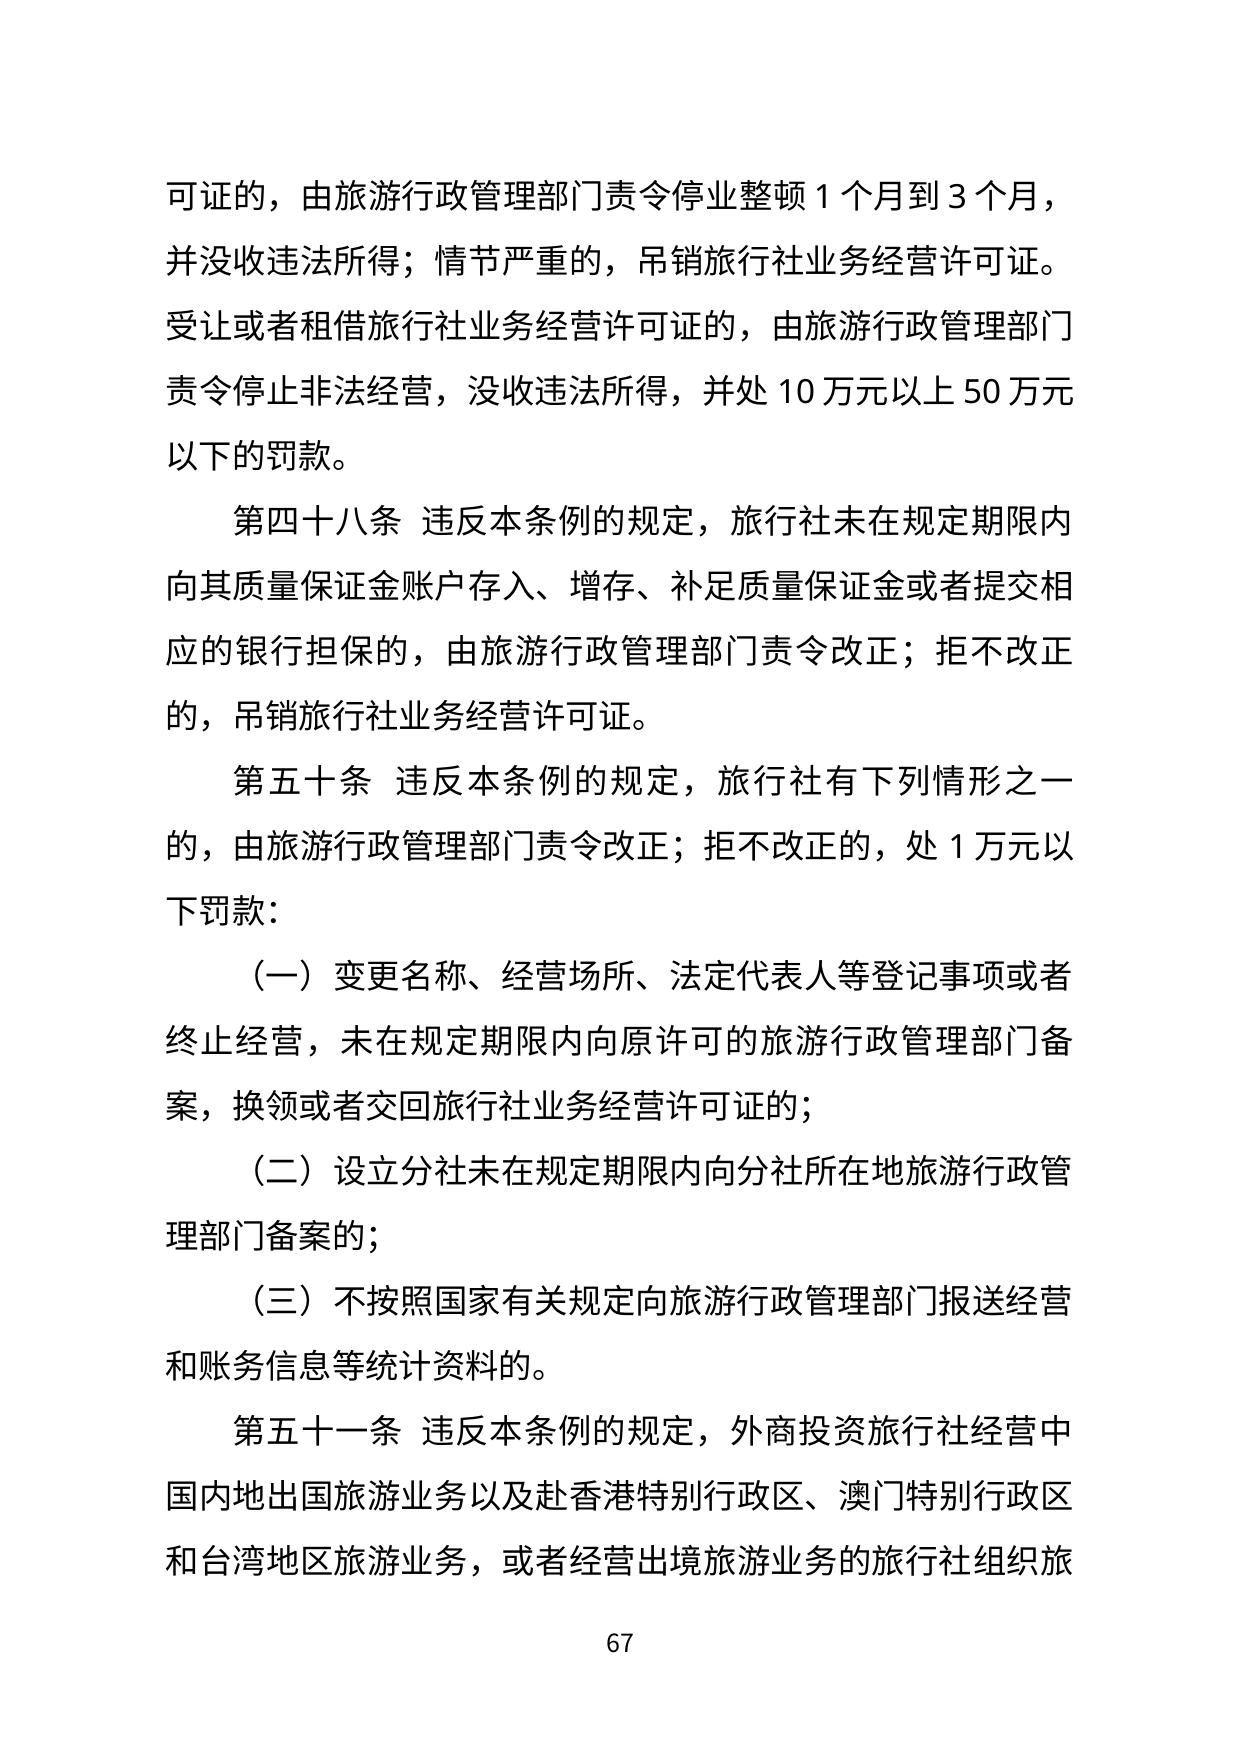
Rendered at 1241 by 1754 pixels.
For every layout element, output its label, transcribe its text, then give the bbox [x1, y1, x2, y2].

text 第四十八条 违反本条例的规定，旅行社未在规定期限内向其质量保证金账户存入、增存、补足质量保证金或者提交相应的银行担保的，由旅游行政管理部门责令改正；拒不改正的，吊销旅行社业务经营许可证。 [165, 487, 1075, 747]
text （一）变更名称、经营场所、法定代表人等登记事项或者终止经营，未在规定期限内向原许可的旅游行政管理部门备案，换领或者交回旅行社业务经营许可证的； [165, 942, 1075, 1137]
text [165, 162, 1075, 487]
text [165, 1397, 1075, 1592]
text 第五十条 违反本条例的规定，旅行社有下列情形之一的，由旅游行政管理部门责令改正；拒不改正的，处1万元以下罚款： [165, 747, 1075, 942]
text （三）不按照国家有关规定向旅游行政管理部门报送经营和账务信息等统计资料的。 [165, 1267, 1075, 1397]
text （二）设立分社未在规定期限内向分社所在地旅游行政管理部门备案的； [165, 1137, 1075, 1267]
